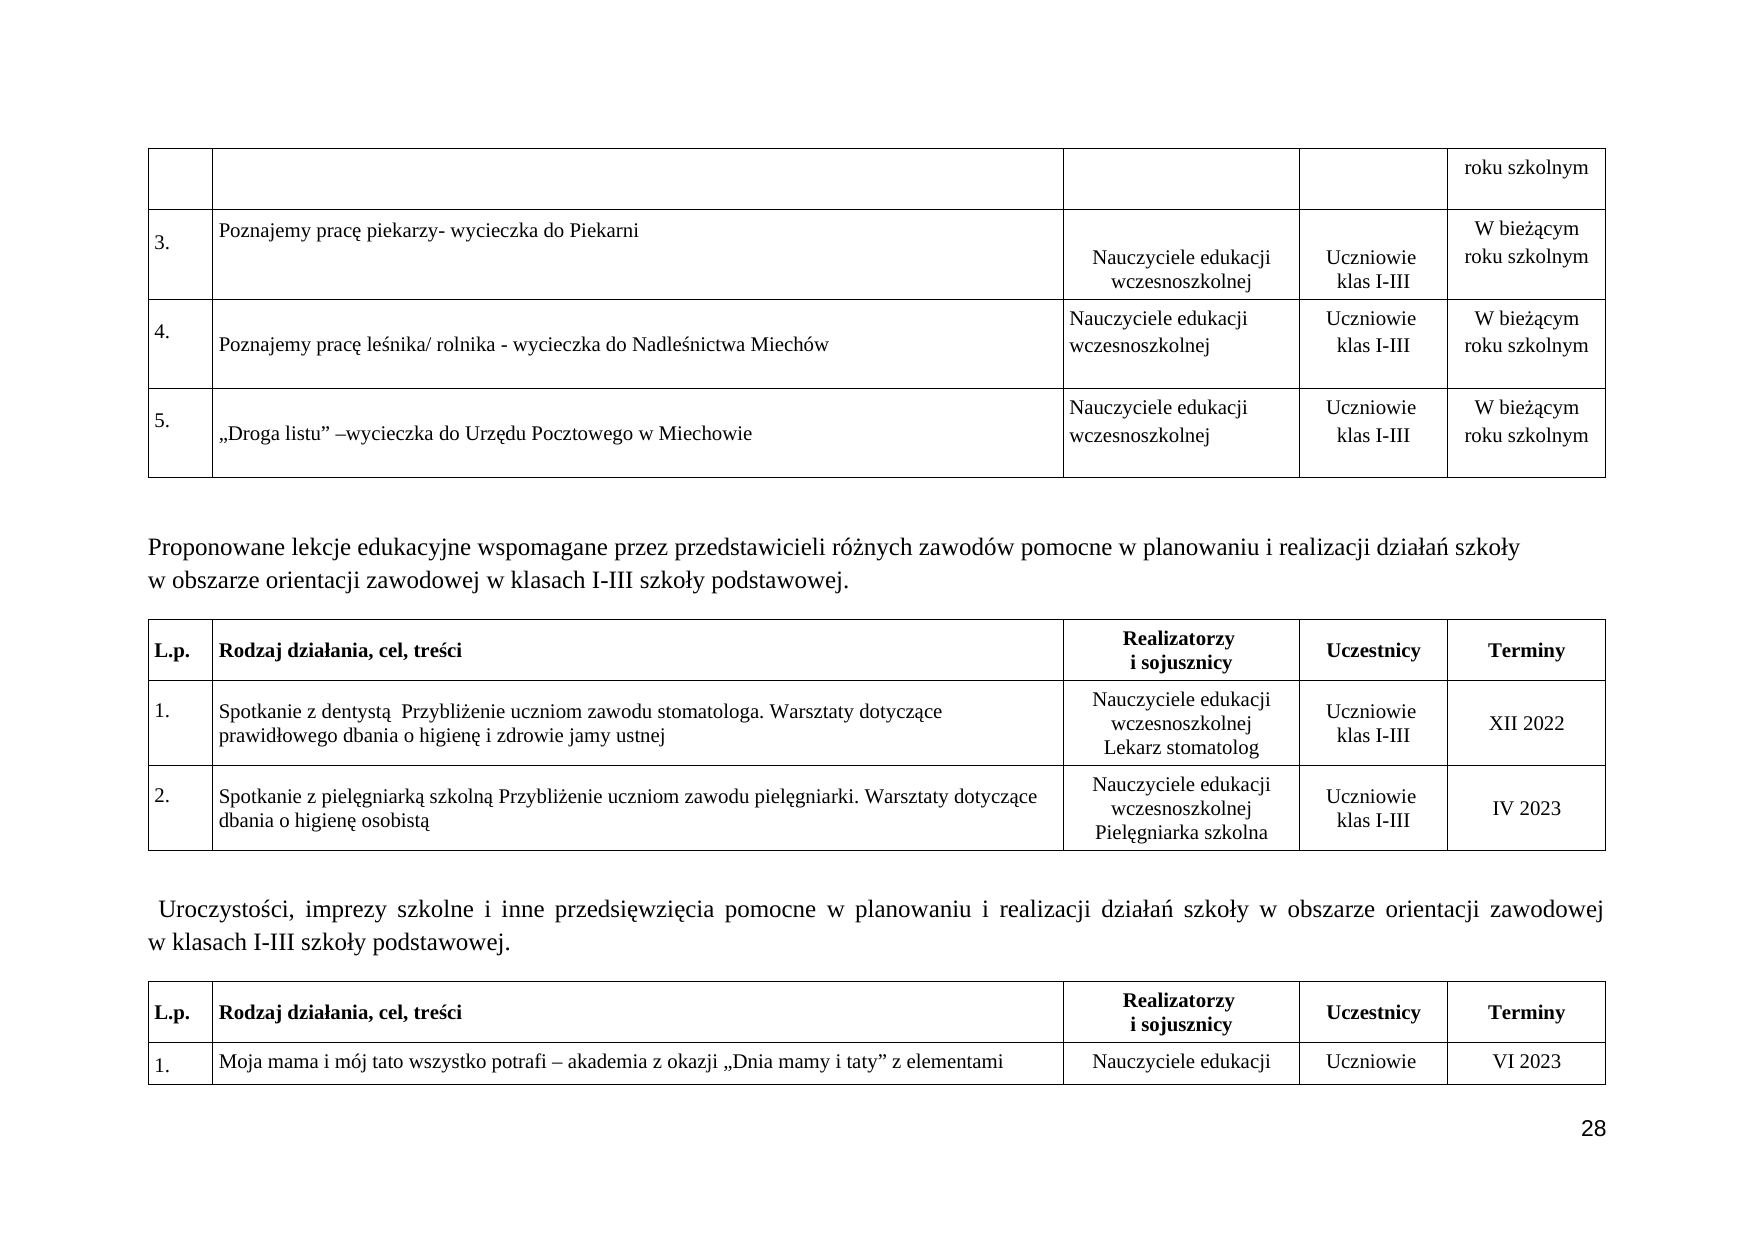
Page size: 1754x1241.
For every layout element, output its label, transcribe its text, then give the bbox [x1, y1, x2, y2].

table_cell [149, 210, 212, 299]
table_cell „Droga listu” –wycieczka do Urzędu Pocztowego w Miechowie [213, 389, 1063, 477]
table_cell [149, 300, 212, 388]
table_header Uczestnicy [1300, 620, 1447, 680]
table_cell W bieżącym roku szkolnym [1448, 210, 1605, 299]
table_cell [1448, 149, 1605, 209]
text Proponowane lekcje edukacyjne wspomagane przez przedstawicieli różnych zawodów pomocne w planowaniu i realizacji działań szkoły w obszarze orientacji zawodowej w klasach I-III szkoły podstawowej. [148, 532, 1606, 594]
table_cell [213, 149, 1063, 209]
table_cell [149, 681, 212, 765]
table_cell Spotkanie z pielęgniarką szkolną Przybliżenie uczniom zawodu pielęgniarki. Warsztaty dotyczące dbania o higienę osobistą [213, 766, 1063, 850]
table_cell Uczniowie klas I-III [1300, 210, 1447, 299]
table_cell Uczniowie klas I-III [1300, 766, 1447, 850]
table_cell [149, 1043, 212, 1084]
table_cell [213, 1043, 1063, 1084]
table_header Uczestnicy [1300, 982, 1447, 1042]
table_cell W bieżącym roku szkolnym [1448, 300, 1605, 388]
table_header Rodzaj działania, cel, treści [213, 982, 1063, 1042]
table_cell Poznajemy pracę piekarzy- wycieczka do Piekarni [213, 210, 1063, 299]
table_cell Uczniowie klas I-III [1300, 681, 1447, 765]
table_cell [149, 766, 212, 850]
table_cell VI 2023 [1448, 1043, 1605, 1084]
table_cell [1300, 149, 1447, 209]
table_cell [1064, 149, 1299, 209]
table_cell Poznajemy pracę leśnika/ rolnika - wycieczka do Nadleśnictwa Miechów [213, 300, 1063, 388]
table_cell Uczniowie klas I-III [1300, 300, 1447, 388]
table_header Realizatorzy i sojusznicy [1064, 620, 1299, 680]
table_cell Nauczyciele edukacji wczesnoszkolnej [1064, 210, 1299, 299]
table_cell [149, 389, 212, 477]
table_cell XII 2022 [1448, 681, 1605, 765]
table_cell Uczniowie klas I-III [1300, 389, 1447, 477]
table_header L.p. [149, 620, 212, 680]
table_header Terminy [1448, 620, 1605, 680]
table_cell Nauczyciele edukacji wczesnoszkolnej [1064, 389, 1299, 477]
table_cell W bieżącym roku szkolnym [1448, 389, 1605, 477]
table_header Realizatorzy i sojusznicy [1064, 982, 1299, 1042]
table_cell Nauczyciele edukacji wczesnoszkolnej Pielęgniarka szkolna [1064, 766, 1299, 850]
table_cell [1064, 1043, 1299, 1084]
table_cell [1300, 1043, 1447, 1084]
table_cell IV 2023 [1448, 766, 1605, 850]
table_cell Nauczyciele edukacji wczesnoszkolnej [1064, 300, 1299, 388]
table_cell Spotkanie z dentystą Przybliżenie uczniom zawodu stomatologa. Warsztaty dotyczące prawidłowego dbania o higienę i zdrowie jamy ustnej [213, 681, 1063, 765]
table_header Rodzaj działania, cel, treści [213, 620, 1063, 680]
table_header Terminy [1448, 982, 1605, 1042]
table_cell [149, 149, 212, 209]
table_header L.p. [149, 982, 212, 1042]
table_cell Nauczyciele edukacji wczesnoszkolnej Lekarz stomatolog [1064, 681, 1299, 765]
text Uroczystości, imprezy szkolne i inne przedsięwzięcia pomocne w planowaniu i realizacji działań szkoły w obszarze orientacji zawodowej w klasach I-III szkoły podstawowej. [148, 894, 1606, 956]
